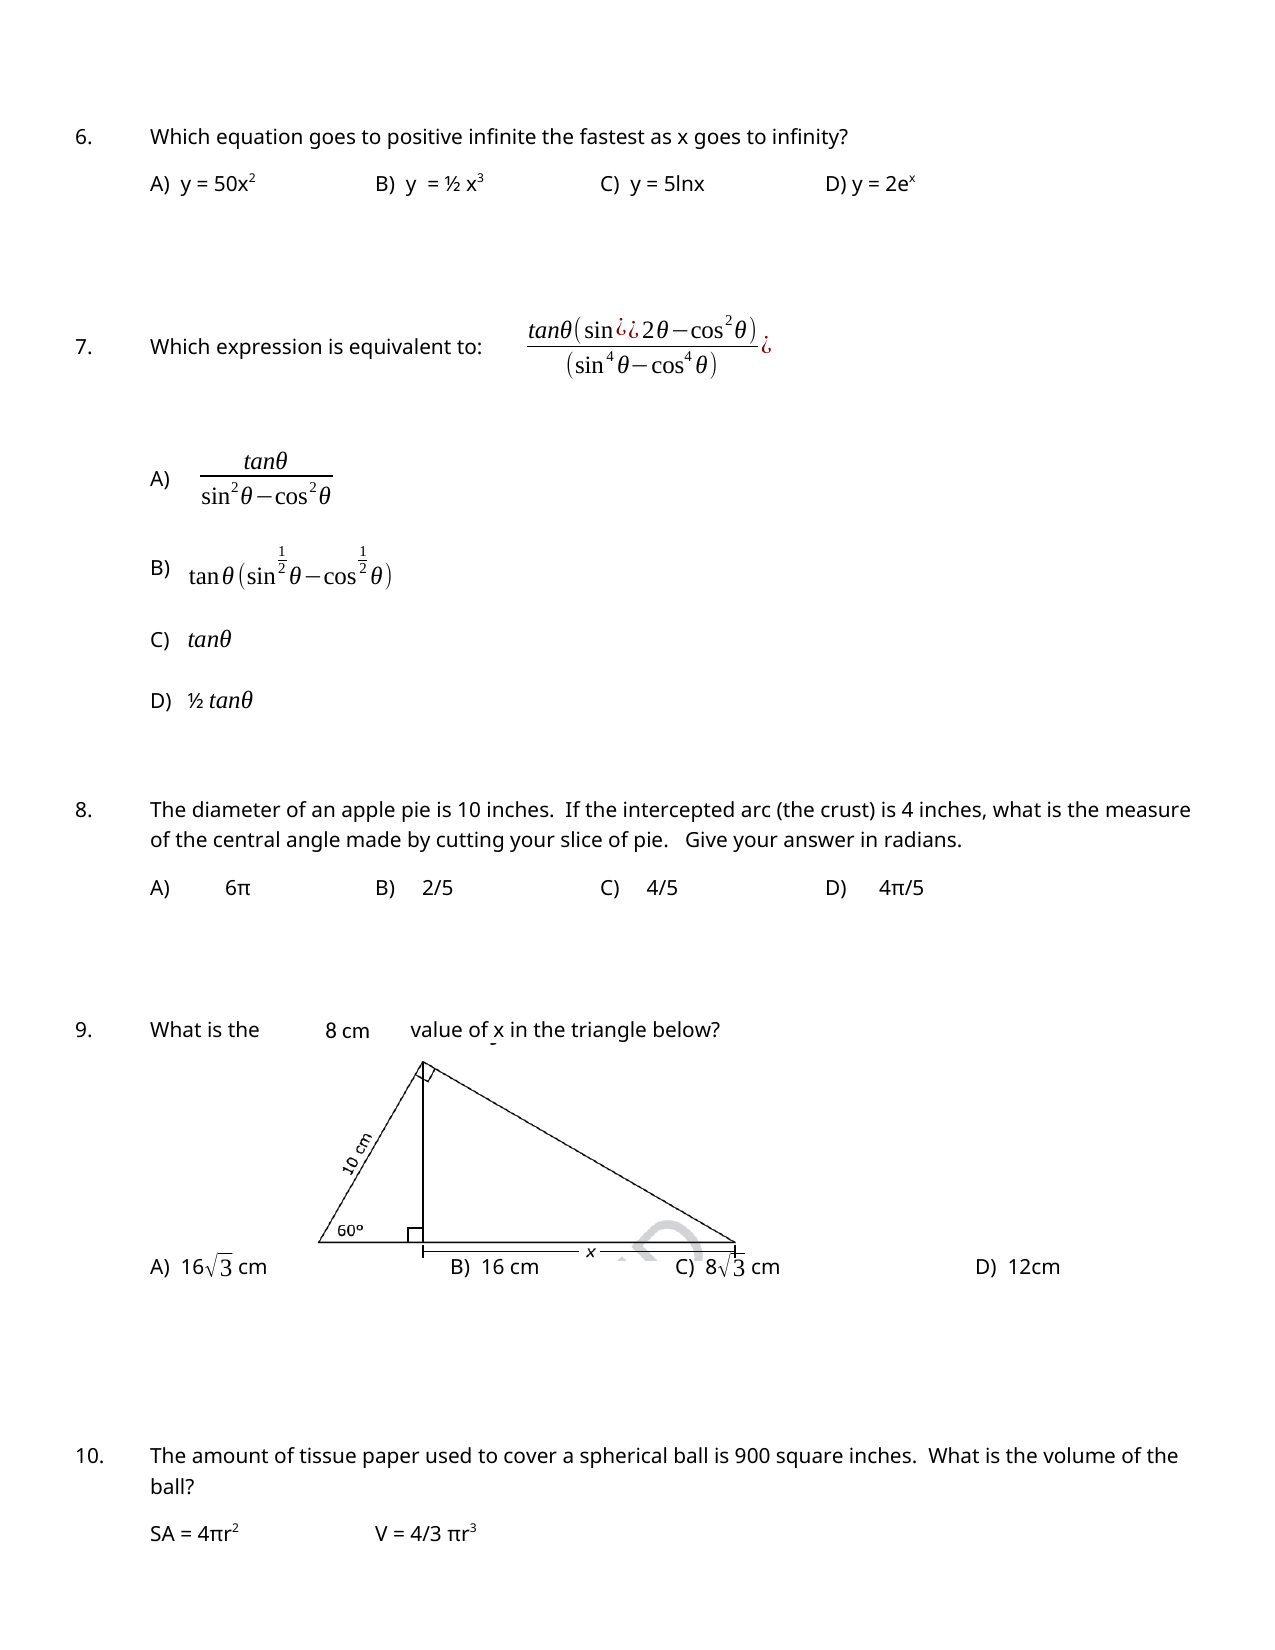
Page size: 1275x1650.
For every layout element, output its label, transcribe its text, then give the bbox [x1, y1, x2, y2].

text A) y = 50x2 B) y = ½ x3 C) y = 5lnx D) y = 2ex [75, 169, 1200, 198]
text A) 16 cm B) 16 cm C) 8 cm D) 12cm [75, 1251, 1200, 1281]
text 7. Which expression is equivalent to: [75, 311, 1200, 381]
text 9. What is the value of x in the triangle below? [75, 1015, 349, 1043]
text 10. The amount of tissue paper used to cover a spherical ball is 900 square inches. What is the volume of the ball? [75, 1442, 1200, 1501]
list ½ [150, 686, 1200, 715]
list 6π B) 2/5 C) 4/5 D) 4π/5 [150, 873, 1200, 901]
text 8. The diameter of an apple pie is 10 inches. If the intercepted arc (the crust) is 4 inches, what is the measure of the central angle made by cutting your slice of pie. Give your answer in radians. [75, 795, 1200, 854]
text 6. Which equation goes to positive infinite the fastest as x goes to infinity? [75, 122, 1200, 151]
text SA = 4πr2 V = 4/3 πr3 [75, 1519, 1200, 1548]
text 9. What is the value of x in the triangle below? [367, 1015, 1200, 1043]
